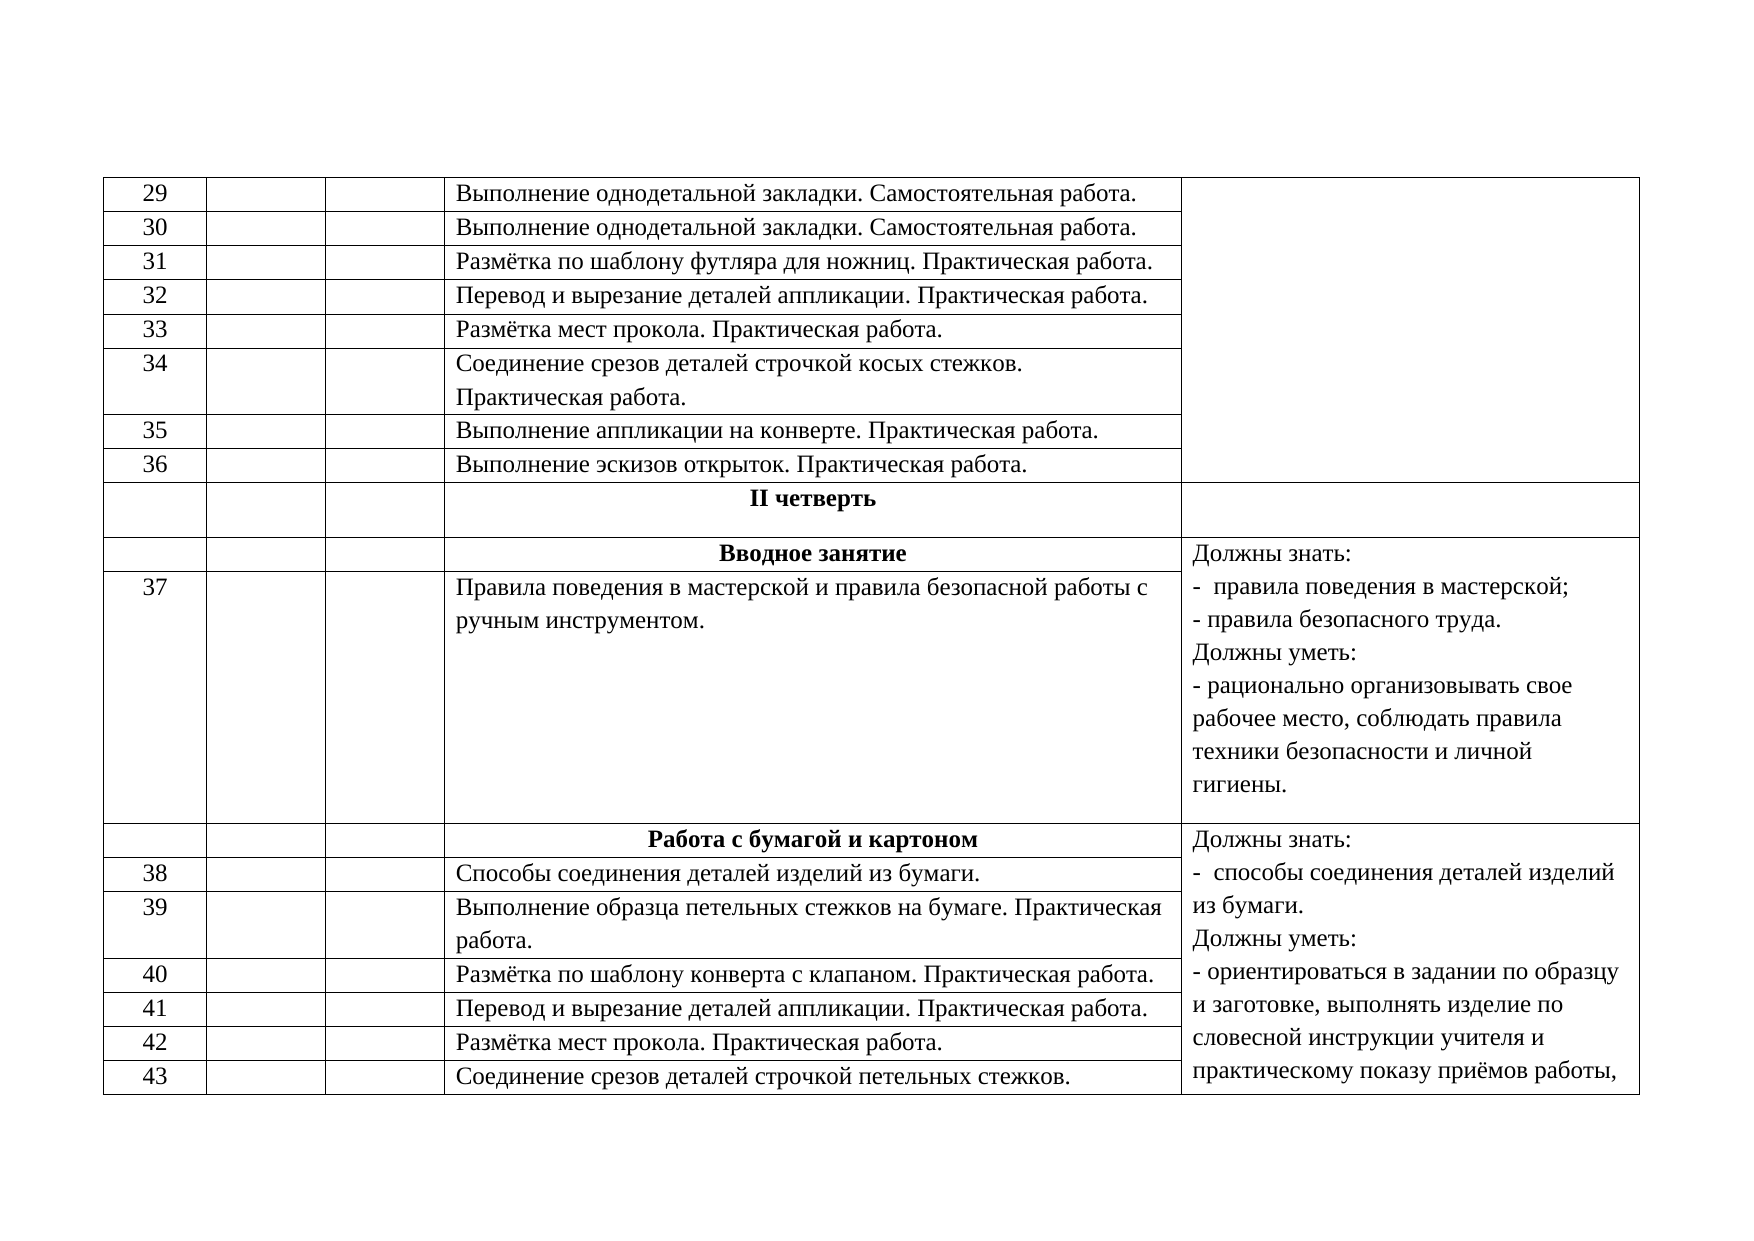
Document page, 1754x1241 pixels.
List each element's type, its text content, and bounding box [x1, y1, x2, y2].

table_cell 34 [104, 349, 206, 414]
table_cell 41 [104, 993, 206, 1026]
table_cell [207, 959, 325, 992]
table_cell 30 [104, 212, 206, 245]
table_cell [207, 538, 325, 571]
table_cell [1182, 483, 1639, 537]
table_cell Размётка мест прокола. Практическая работа. [445, 1027, 1181, 1060]
table_cell [207, 280, 325, 313]
table_cell [207, 858, 325, 891]
table_cell 43 [104, 1061, 206, 1094]
table_cell 39 [104, 892, 206, 958]
table_cell 36 [104, 449, 206, 482]
table_cell [326, 959, 444, 992]
table_cell [207, 892, 325, 958]
table_cell [326, 858, 444, 891]
table_cell 31 [104, 246, 206, 279]
table_cell [326, 538, 444, 571]
table_cell [104, 824, 206, 857]
table_cell Выполнение образца петельных стежков на бумаге. Практическая работа. [445, 892, 1181, 958]
table_cell Соединение срезов деталей строчкой косых стежков. Практическая работа. [445, 349, 1181, 414]
table_cell 32 [104, 280, 206, 313]
table_cell [207, 824, 325, 857]
table_cell [326, 572, 444, 823]
table_cell [207, 415, 325, 448]
table_cell Должны знать: - правила поведения в мастерской; - правила безопасного труда. Должны уметь: - рационально организовывать свое рабочее место, соблюдать правила техники безопасности и личной гигиены. [1182, 538, 1639, 823]
table_cell [326, 993, 444, 1026]
table_cell [207, 449, 325, 482]
table_cell Правила поведения в мастерской и правила безопасной работы с ручным инструментом. [445, 572, 1181, 823]
table_cell Работа с бумагой и картоном [445, 824, 1181, 857]
table_cell 42 [104, 1027, 206, 1060]
table_cell Выполнение аппликации на конверте. Практическая работа. [445, 415, 1181, 448]
table_cell [326, 349, 444, 414]
table_cell 35 [104, 415, 206, 448]
table_cell 37 [104, 572, 206, 823]
table_cell [207, 315, 325, 347]
table_cell [207, 993, 325, 1026]
table_cell [326, 892, 444, 958]
table_cell 40 [104, 959, 206, 992]
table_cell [445, 1061, 1181, 1094]
table_cell Перевод и вырезание деталей аппликации. Практическая работа. [445, 993, 1181, 1026]
table_cell 38 [104, 858, 206, 891]
table_cell Выполнение однодетальной закладки. Самостоятельная работа. [445, 212, 1181, 245]
table_cell [207, 1027, 325, 1060]
table_cell [326, 483, 444, 537]
table_cell [207, 178, 325, 211]
table_cell [326, 1061, 444, 1094]
table_cell Размётка по шаблону футляра для ножниц. Практическая работа. [445, 246, 1181, 279]
table_cell [207, 212, 325, 245]
table_cell Способы соединения деталей изделий из бумаги. [445, 858, 1181, 891]
table_cell Вводное занятие [445, 538, 1181, 571]
table_cell 29 [104, 178, 206, 211]
table_cell [1182, 178, 1639, 482]
table_cell [104, 483, 206, 537]
table_cell [326, 280, 444, 313]
table_cell [207, 483, 325, 537]
table_cell [207, 1061, 325, 1094]
table_cell [326, 415, 444, 448]
table_cell Выполнение однодетальной закладки. Самостоятельная работа. [445, 178, 1181, 211]
table_cell [326, 824, 444, 857]
table_cell Размётка мест прокола. Практическая работа. [445, 315, 1181, 347]
table_cell [104, 538, 206, 571]
table_cell Размётка по шаблону конверта с клапаном. Практическая работа. [445, 959, 1181, 992]
table_cell [326, 178, 444, 211]
table_cell [326, 212, 444, 245]
table_cell Должны знать: - способы соединения деталей изделий из бумаги. Должны уметь: - ориентироваться в задании по образцу и заготовке, выполнять изделие по словесной инструкции учителя и практическому показу приёмов работы, опираться на инструкционную карту. [1182, 824, 1639, 1094]
table_cell [207, 349, 325, 414]
table_cell Перевод и вырезание деталей аппликации. Практическая работа. [445, 280, 1181, 313]
table_cell [326, 449, 444, 482]
table_cell [207, 246, 325, 279]
table_cell II четверть [445, 483, 1181, 537]
table_cell [326, 246, 444, 279]
table_cell [207, 572, 325, 823]
table_cell 33 [104, 315, 206, 347]
table_cell [326, 315, 444, 347]
table_cell Выполнение эскизов открыток. Практическая работа. [445, 449, 1181, 482]
table_cell [326, 1027, 444, 1060]
